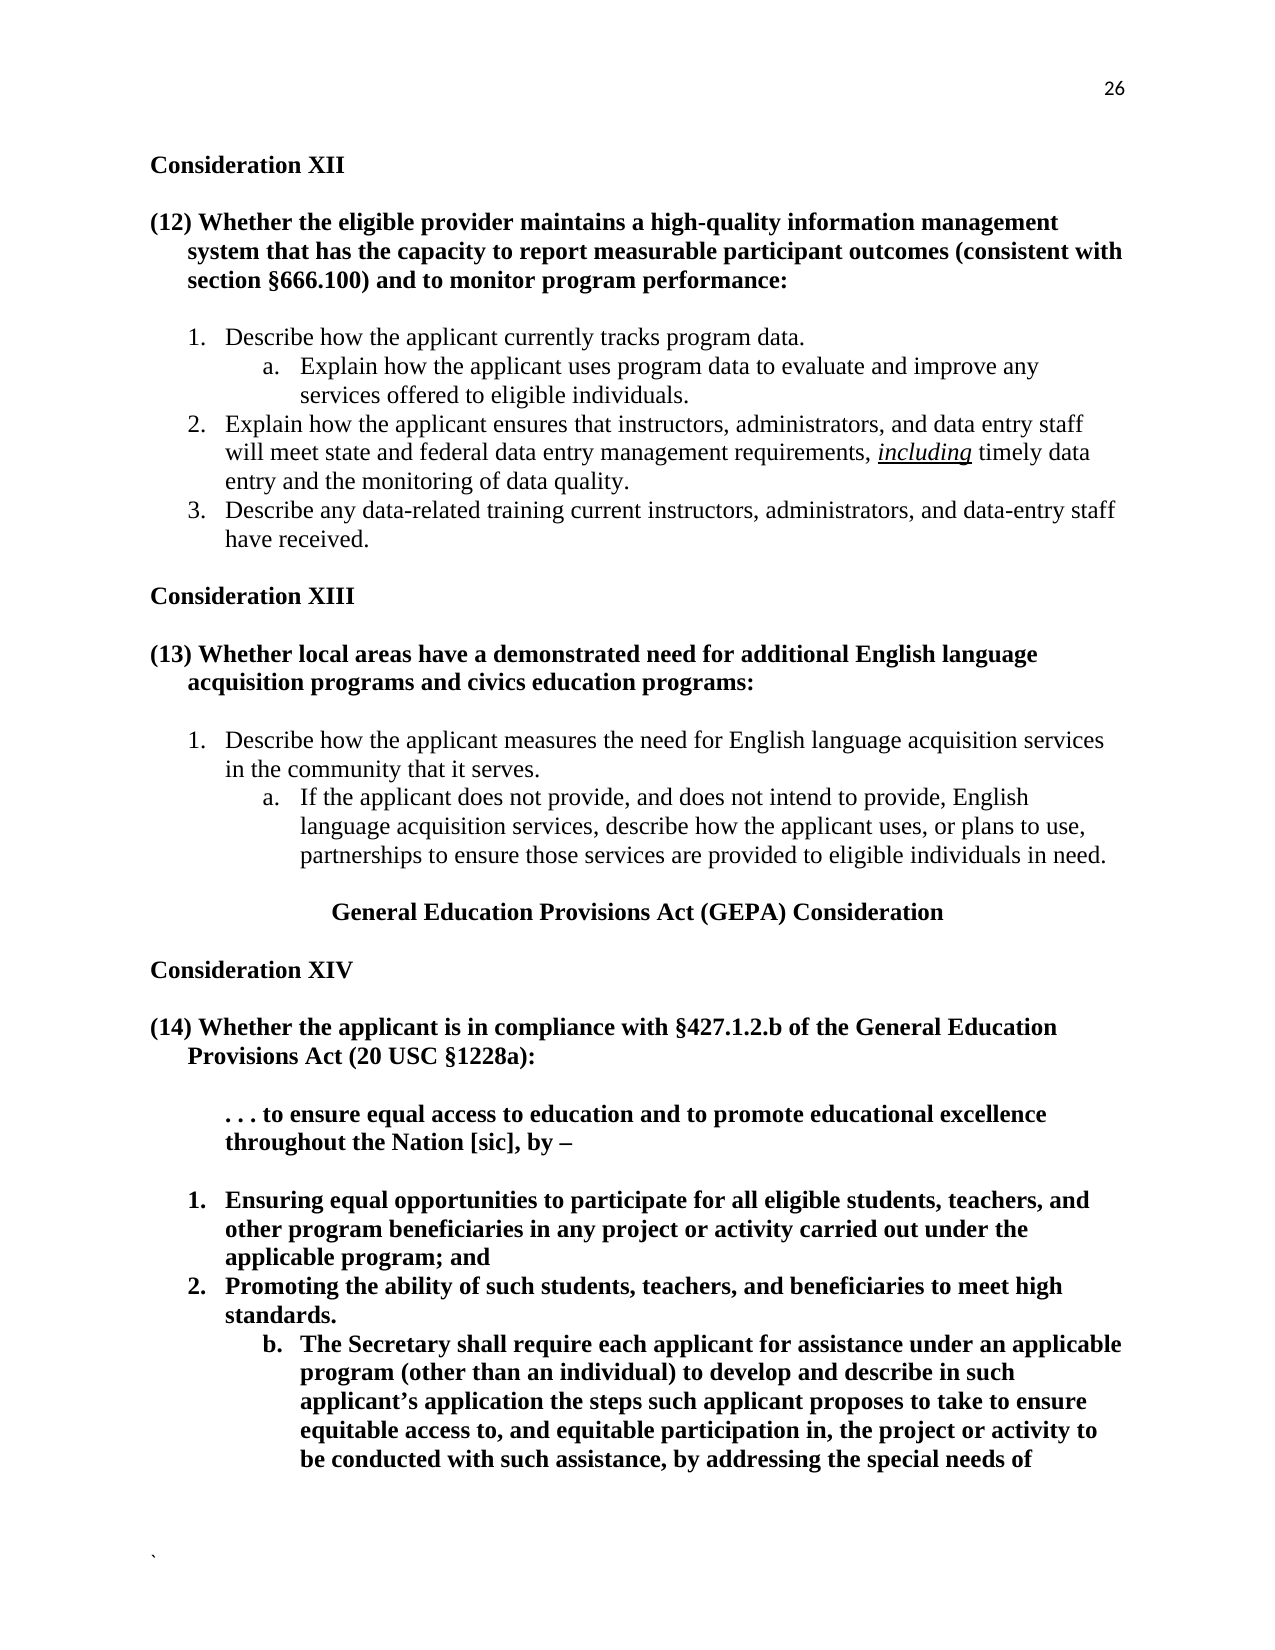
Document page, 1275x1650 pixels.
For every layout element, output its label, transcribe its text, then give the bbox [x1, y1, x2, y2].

list Whether the applicant is in compliance with §427.1.2.b of the General Education Provisions Act (20 USC §1228a): [150, 1012, 1125, 1070]
text Consideration XIV [150, 955, 1125, 984]
list Describe how the applicant measures the need for English language acquisition services in the community that it serves. [187, 725, 1125, 782]
list Describe any data-related training current instructors, administrators, and data-entry staff have received. [187, 495, 1125, 552]
list If the applicant does not provide, and does not intend to provide, English language acquisition services, describe how the applicant uses, or plans to use, partnerships to ensure those services are provided to eligible individuals in need. [262, 782, 1125, 869]
list Explain how the applicant uses program data to evaluate and improve any services offered to eligible individuals. [262, 351, 1125, 409]
list Whether the eligible provider maintains a high-quality information management system that has the capacity to report measurable participant outcomes (consistent with section §666.100) and to monitor program performance: [150, 207, 1125, 294]
list . . . to ensure equal access to education and to promote educational excellence throughout the Nation [sic], by – [225, 1099, 1125, 1156]
list Whether local areas have a demonstrated need for additional English language acquisition programs and civics education programs: [150, 639, 1125, 696]
list Ensuring equal opportunities to participate for all eligible students, teachers, and other program beneficiaries in any project or activity carried out under the applicable program; and [187, 1185, 1125, 1271]
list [262, 1329, 1125, 1472]
list Describe how the applicant currently tracks program data. [187, 322, 1125, 351]
list Explain how the applicant ensures that instructors, administrators, and data entry staff will meet state and federal data entry management requirements, including timely data entry and the monitoring of data quality. [187, 409, 1125, 495]
text Consideration XIII [150, 581, 1125, 610]
text Consideration XII [150, 150, 1125, 179]
text General Education Provisions Act (GEPA) Consideration [150, 897, 1125, 926]
list Promoting the ability of such students, teachers, and beneficiaries to meet high standards. [187, 1271, 1125, 1329]
